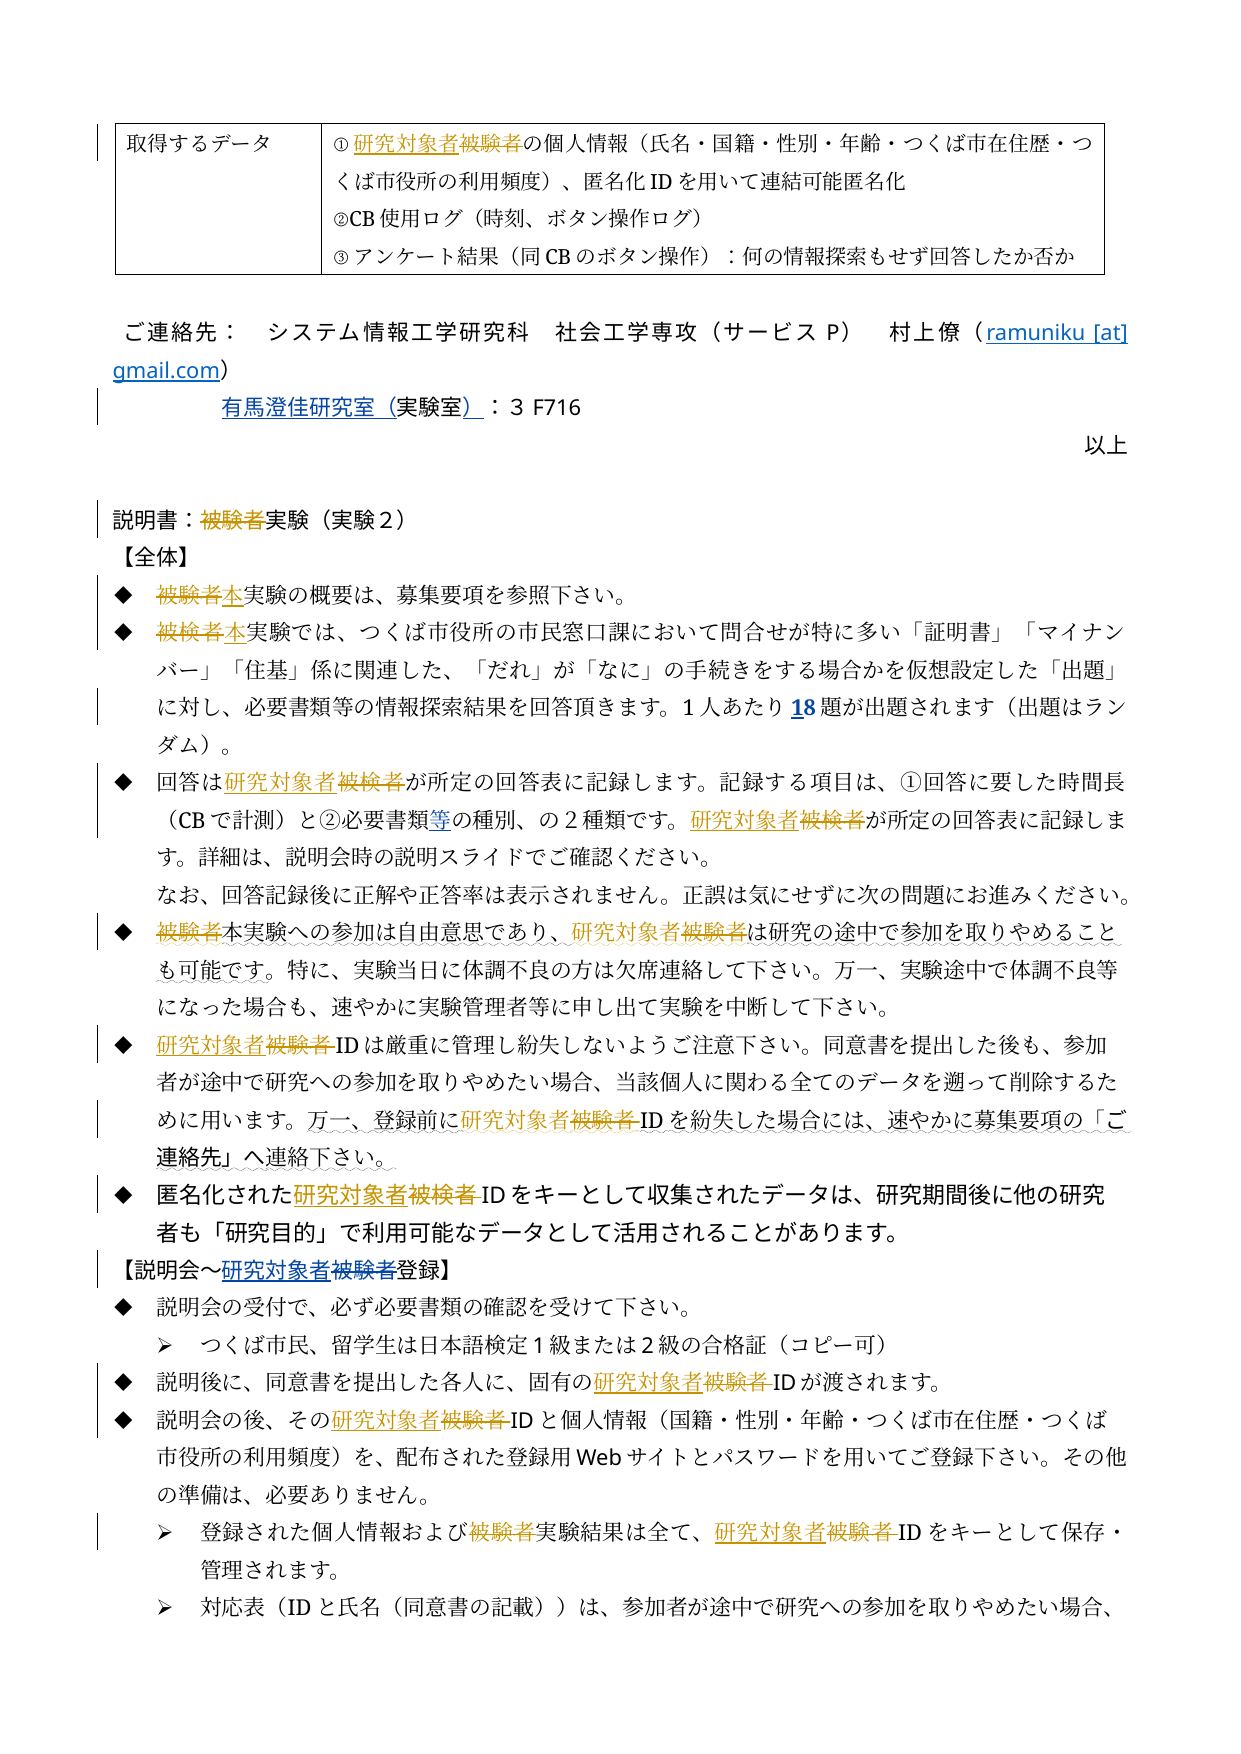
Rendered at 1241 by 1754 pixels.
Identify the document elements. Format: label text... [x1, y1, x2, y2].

list 匿名化されたIDをキーとして収集されたデータは、研究期間後に他の研究者も「研究目的」で利用可能なデータとして活用されることがあります。 [112, 1175, 1128, 1250]
list 説明会の後、そのIDと個人情報（国籍・性別・年齢・つくば市在住歴・つくば市役所の利用頻度）を、配布された登録用Webサイトとパスワードを用いてご登録下さい。その他の準備は、必要ありません。 [112, 1400, 1128, 1512]
list 実験の概要は、募集要項を参照下さい。 [112, 575, 1128, 612]
text ご連絡先： システム情報工学研究科 社会工学専攻（サービスP） 村上僚（ramuniku [at] gmail.com） [112, 312, 1128, 387]
list 本実験への参加は自由意思であり、は研究の途中で参加を取りやめることも可能です。特に、実験当日に体調不良の方は欠席連絡して下さい。万一、実験途中で体調不良等になった場合も、速やかに実験管理者等に申し出て実験を中断して下さい。 [112, 912, 1128, 1025]
list なお、回答記録後に正解や正答率は表示されません。正誤は気にせずに次の問題にお進みください。 [156, 875, 1128, 912]
list つくば市民、留学生は日本語検定1級または2級の合格証（コピー可） [156, 1325, 1128, 1362]
text 以上 [112, 425, 1128, 462]
table_cell 取得するデータ [116, 124, 321, 274]
list 回答はが所定の回答表に記録します。記録する項目は、①回答に要した時間長（CBで計測）と②必要書類の種別、の２種類です。が所定の回答表に記録します。詳細は、説明会時の説明スライドでご確認ください。 [112, 762, 1128, 875]
list IDは厳重に管理し紛失しないようご注意下さい。同意書を提出した後も、参加者が途中で研究への参加を取りやめたい場合、当該個人に関わる全てのデータを遡って削除するために用います。万一、登録前にIDを紛失した場合には、速やかに募集要項の「ご連絡先」へ連絡下さい。 [112, 1025, 1128, 1175]
text 【説明会～登録】 [112, 1250, 1128, 1287]
text 説明書：実験（実験２） [112, 500, 1128, 537]
text 【全体】 [112, 537, 1128, 575]
table_cell ①の個人情報（氏名・国籍・性別・年齢・つくば市在住歴・つくば市役所の利用頻度）、匿名化IDを用いて連結可能匿名化 ②CB使用ログ（時刻、ボタン操作ログ） ③アンケート結果（同CBのボタン操作）：何の情報探索もせず回答したか否か [322, 124, 1104, 274]
text 実験室：３F716 [112, 387, 1128, 425]
list 説明後に、同意書を提出した各人に、固有のIDが渡されます。 [112, 1362, 1128, 1400]
list 実験では、つくば市役所の市民窓口課において問合せが特に多い「証明書」「マイナンバー」「住基」係に関連した、「だれ」が「なに」の手続きをする場合かを仮想設定した「出題」に対し、必要書類等の情報探索結果を回答頂きます。1人あたり8題が出題されます（出題はランダム）。 [112, 612, 1128, 762]
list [156, 1587, 1128, 1625]
list 説明会の受付で、必ず必要書類の確認を受けて下さい。 [112, 1287, 1128, 1325]
list 登録された個人情報および実験結果は全て、IDをキーとして保存・管理されます。 [156, 1512, 1128, 1587]
